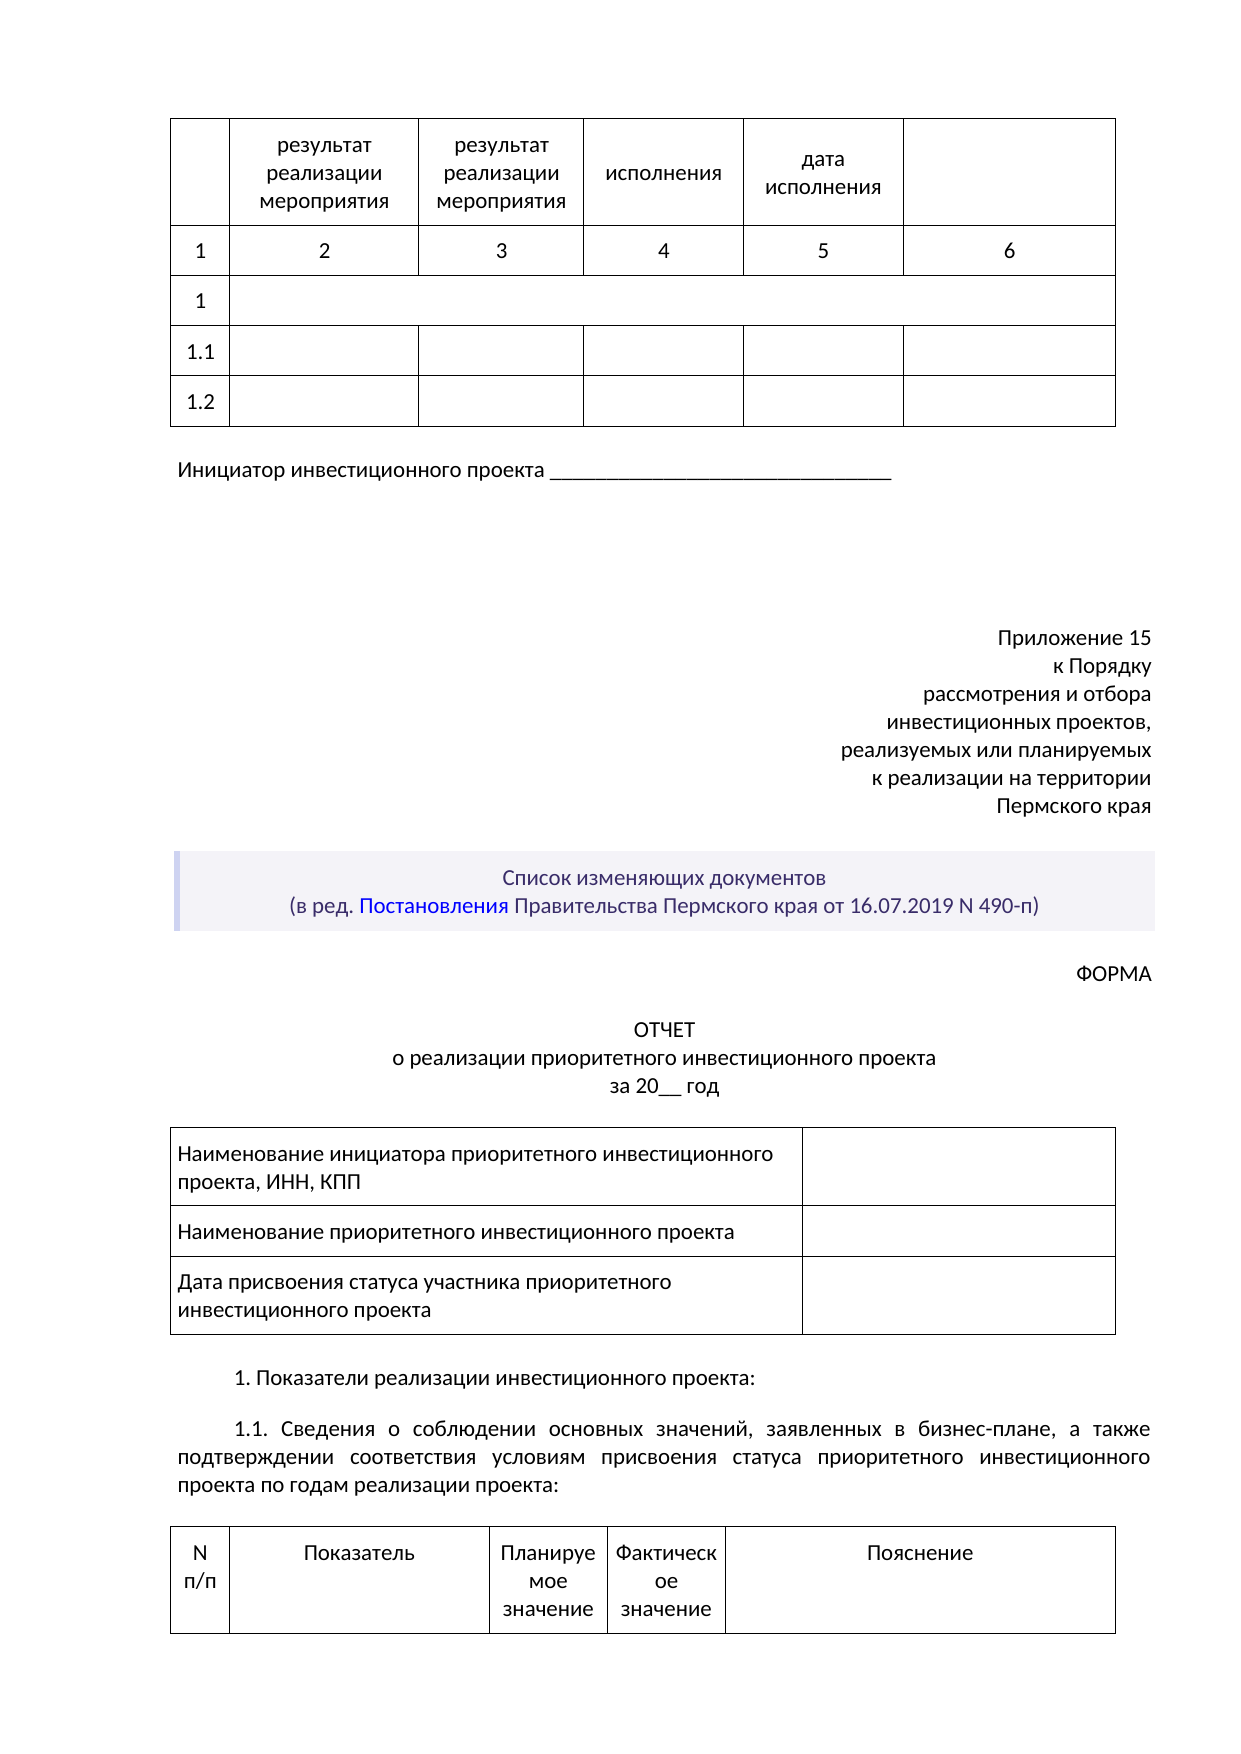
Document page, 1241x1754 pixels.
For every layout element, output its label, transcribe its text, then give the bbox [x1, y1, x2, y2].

table_cell 3 [419, 226, 583, 275]
table_header N п/п [171, 1527, 229, 1632]
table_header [490, 1527, 607, 1632]
table_cell 5 [744, 226, 903, 275]
table_cell [230, 276, 1115, 325]
text инвестиционных проектов, [177, 707, 1152, 735]
table_cell Наименование приоритетного инвестиционного проекта [171, 1206, 802, 1256]
table_cell 1 [171, 226, 229, 275]
text 1.1. Сведения о соблюдении основных значений, заявленных в бизнес-плане, а также подтверждении соответствия условиям присвоения статуса приоритетного инвестиционного проекта по годам реализации проекта: [177, 1414, 1152, 1498]
text Пермского края [177, 791, 1152, 819]
table_cell 1 [171, 276, 229, 325]
table_cell [230, 376, 418, 426]
table_cell [419, 376, 583, 426]
text ОТЧЕТ [177, 1015, 1152, 1043]
table_cell 1.1 [171, 326, 229, 375]
table_cell 1.2 [171, 376, 229, 426]
text 1. Показатели реализации инвестиционного проекта: [177, 1363, 1152, 1391]
table_cell 2 [230, 226, 418, 275]
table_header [608, 1527, 725, 1632]
text ФОРМА [177, 959, 1152, 987]
table_cell [584, 376, 743, 426]
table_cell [584, 119, 743, 224]
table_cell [419, 119, 583, 224]
text рассмотрения и отбора [177, 679, 1152, 707]
text к Порядку [177, 651, 1152, 679]
table_cell [584, 326, 743, 375]
table_header [803, 1128, 1115, 1205]
text к реализации на территории [177, 763, 1152, 791]
table_cell Дата присвоения статуса участника приоритетного инвестиционного проекта [171, 1257, 802, 1334]
table_header Показатель [230, 1527, 489, 1632]
table_cell [803, 1257, 1115, 1334]
table_cell [904, 376, 1115, 426]
text Приложение 15 [177, 623, 1152, 651]
table_header Список изменяющих документов (в ред. Постановления Правительства Пермского края от 16.07.2019 N 490-п) [180, 851, 1149, 931]
text за 20__ год [177, 1071, 1152, 1099]
table_cell [744, 376, 903, 426]
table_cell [744, 119, 903, 224]
table_cell 6 [904, 226, 1115, 275]
table_header Наименование инициатора приоритетного инвестиционного проекта, ИНН, КПП [171, 1128, 802, 1205]
table_cell [230, 326, 418, 375]
text Инициатор инвестиционного проекта ______________________________ [177, 455, 1152, 483]
table_cell [744, 326, 903, 375]
table_cell [419, 326, 583, 375]
table_cell 4 [584, 226, 743, 275]
table_header Пояснение [726, 1527, 1115, 1632]
table_cell [803, 1206, 1115, 1256]
text о реализации приоритетного инвестиционного проекта [177, 1043, 1152, 1071]
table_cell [230, 119, 418, 224]
table_cell [904, 326, 1115, 375]
text реализуемых или планируемых [177, 735, 1152, 763]
